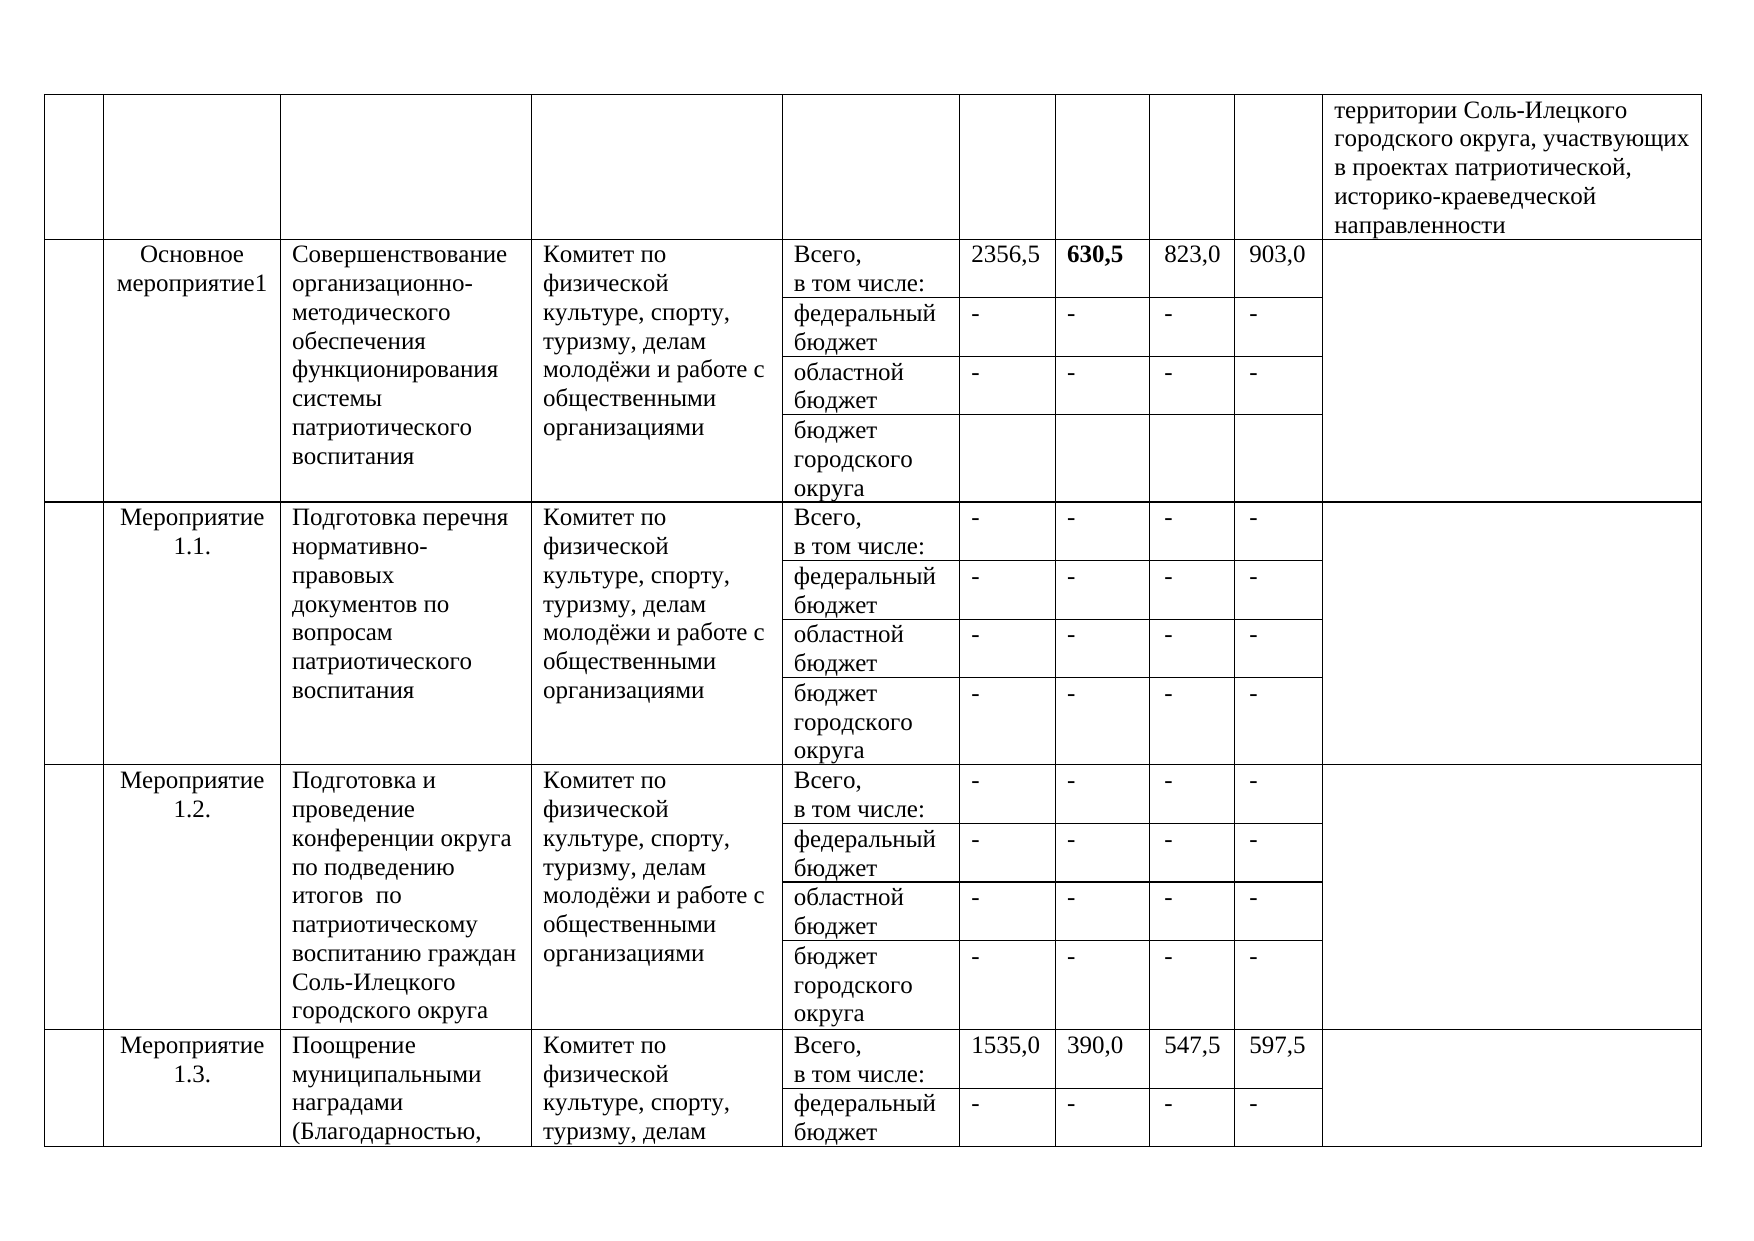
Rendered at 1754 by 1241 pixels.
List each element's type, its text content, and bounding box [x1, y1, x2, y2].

table_cell [1150, 95, 1234, 238]
table_cell - [1056, 1089, 1149, 1146]
table_cell [45, 240, 103, 501]
table_cell - [1056, 503, 1149, 560]
table_cell бюджет городского округа [783, 415, 959, 501]
table_cell федеральный бюджет [783, 298, 959, 356]
table_cell - [960, 298, 1055, 356]
table_cell - [960, 883, 1055, 940]
table_cell 390,0 [1056, 1030, 1149, 1087]
table_cell [1056, 415, 1149, 501]
table_cell Комитет по физической культуре, спорту, туризму, делам молодёжи и работе с общественными организациями [532, 503, 782, 764]
table_cell Совершенствование организационно-методического обеспечения функционирования системы патриотического воспитания [281, 240, 531, 501]
table_cell - [1150, 765, 1234, 823]
table_cell Поощрение муниципальными наградами (Благодарностью, Почетной грамотой Соль-Илецкого городского округа). Оказание материальной помощи к юбилейным датам бывшим работникам (пенсионерам). Поощрение Почетных граждан (поздравление с праздниками и днями рождения - открытки, букеты). Приобретение цветов. [281, 1030, 531, 1146]
table_cell - [1150, 620, 1234, 677]
table_cell Всего, в том числе: [783, 503, 959, 560]
table_cell [1323, 1030, 1701, 1146]
table_cell - [1056, 765, 1149, 823]
table_cell - [960, 941, 1055, 1029]
table_cell - [1056, 678, 1149, 764]
table_cell - [1235, 1089, 1322, 1146]
table_cell федеральный бюджет [783, 1089, 959, 1146]
table_cell - [1235, 561, 1322, 618]
table_cell [1323, 240, 1701, 501]
table_cell - [1056, 561, 1149, 618]
table_cell - [960, 824, 1055, 881]
table_cell Подготовка и проведение конференции округа по подведению итогов по патриотическому воспитанию граждан Соль-Илецкого городского округа [281, 765, 531, 1029]
table_cell - [960, 765, 1055, 823]
table_cell - [1150, 1089, 1234, 1146]
table_cell - [1150, 883, 1234, 940]
table_cell областной бюджет [783, 620, 959, 677]
table_cell - [1235, 765, 1322, 823]
table_cell [960, 95, 1055, 238]
table_cell федеральный бюджет [783, 824, 959, 881]
table_cell [783, 95, 959, 238]
table_cell - [1150, 824, 1234, 881]
table_cell 903,0 [1235, 240, 1322, 297]
table_cell областной бюджет [783, 357, 959, 414]
table_cell областной бюджет [783, 883, 959, 940]
table_cell [1056, 95, 1149, 238]
table_cell Подготовка перечня нормативно-правовых документов по вопросам патриотического воспитания [281, 503, 531, 764]
table_cell 597,5 [1235, 1030, 1322, 1087]
table_cell - [1150, 503, 1234, 560]
table_cell [1235, 415, 1322, 501]
table_cell [1323, 503, 1701, 764]
table_cell бюджет городского округа [783, 941, 959, 1029]
table_cell - [1056, 824, 1149, 881]
table_cell [960, 415, 1055, 501]
table_cell 1535,0 [960, 1030, 1055, 1087]
table_cell [1235, 95, 1322, 238]
table_cell Всего, в том числе: [783, 765, 959, 823]
table_cell - [1235, 298, 1322, 356]
table_cell 2356,5 [960, 240, 1055, 297]
table_cell - [1056, 298, 1149, 356]
table_cell Мероприятие 1.3. [104, 1030, 280, 1146]
table_cell [1323, 765, 1701, 1029]
table_cell Основное мероприятие1 [104, 240, 280, 501]
table_cell Мероприятие 1.2. [104, 765, 280, 1029]
table_cell - [960, 561, 1055, 618]
table_cell - [1235, 941, 1322, 1029]
table_cell Мероприятие 1.1. [104, 503, 280, 764]
table_cell Комитет по физической культуре, спорту, туризму, делам молодёжи и работе с общественными организациями [532, 240, 782, 501]
table_cell - [1150, 678, 1234, 764]
table_cell - [1056, 883, 1149, 940]
table_cell 823,0 [1150, 240, 1234, 297]
table_cell - [1235, 824, 1322, 881]
table_cell - [1150, 298, 1234, 356]
table_cell - [1150, 357, 1234, 414]
table_cell [1150, 415, 1234, 501]
table_cell Всего, в том числе: [783, 240, 959, 297]
table_cell [45, 1030, 103, 1146]
table_cell - [1056, 941, 1149, 1029]
table_cell - [960, 1089, 1055, 1146]
table_cell - [1235, 357, 1322, 414]
table_cell - [1150, 941, 1234, 1029]
table_cell - [1235, 678, 1322, 764]
table_cell федеральный бюджет [783, 561, 959, 618]
table_cell Комитет по физической культуре, спорту, туризму, делам молодёжи и работе с общественными организациями [532, 765, 782, 1029]
table_cell Всего, в том числе: [783, 1030, 959, 1087]
table_cell - [960, 620, 1055, 677]
table_cell бюджет городского округа [783, 678, 959, 764]
table_cell - [1056, 620, 1149, 677]
table_cell - [1235, 620, 1322, 677]
table_cell - [960, 503, 1055, 560]
table_cell - [960, 678, 1055, 764]
table_cell [45, 765, 103, 1029]
table_cell - [1056, 357, 1149, 414]
table_cell 547,5 [1150, 1030, 1234, 1087]
table_cell 630,5 [1056, 240, 1149, 297]
table_cell [45, 503, 103, 764]
table_cell Комитет по физической культуре, спорту, туризму, делам молодёжи и работе с общественными организациями [532, 1030, 782, 1146]
table_cell - [1235, 883, 1322, 940]
table_cell - [1150, 561, 1234, 618]
table_cell - [1235, 503, 1322, 560]
table_cell - [960, 357, 1055, 414]
